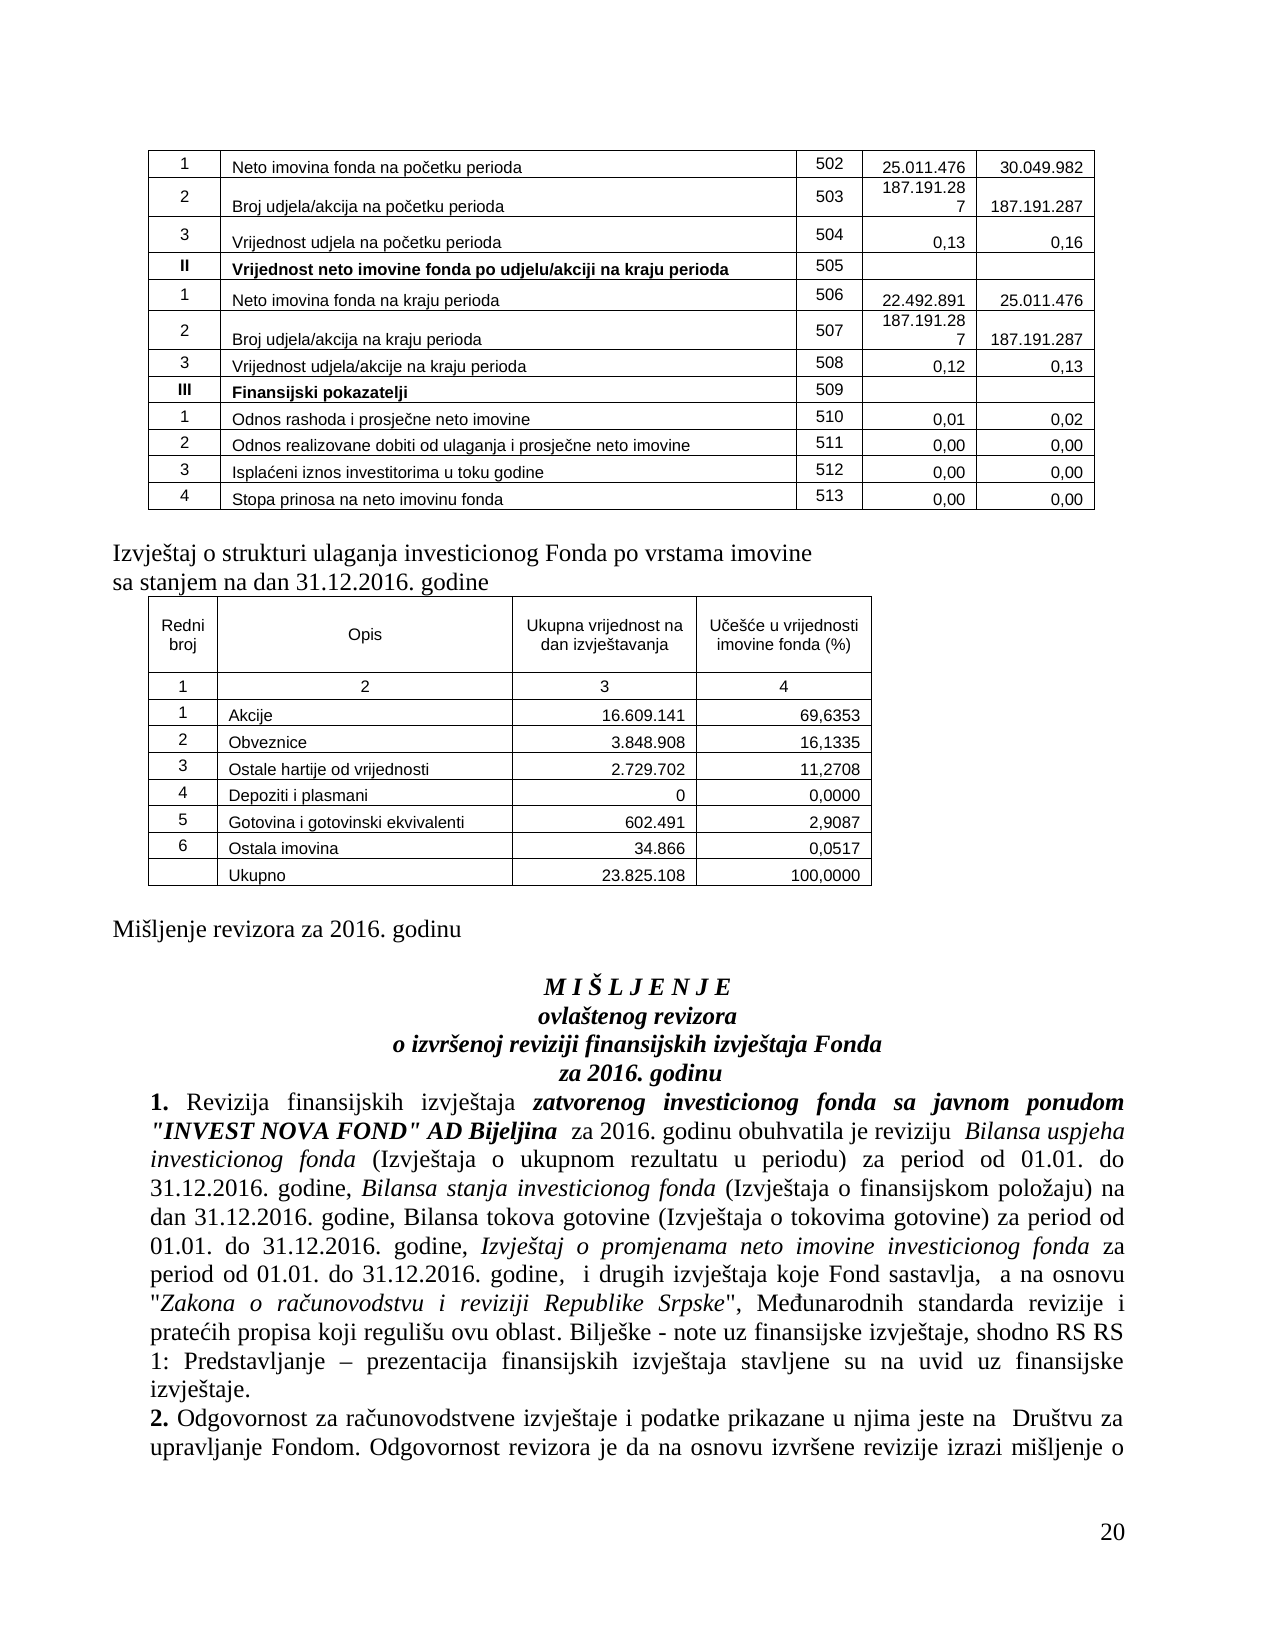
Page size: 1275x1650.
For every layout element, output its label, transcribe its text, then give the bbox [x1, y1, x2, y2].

table_cell Akcije [218, 700, 512, 725]
table_cell [977, 253, 1094, 278]
table_cell 602.491 [513, 806, 696, 832]
table_cell 0,12 [863, 350, 976, 376]
table_cell III [149, 377, 220, 402]
table_cell Ostala imovina [218, 833, 512, 858]
text za 2016. godinu [150, 1058, 1125, 1087]
table_cell 509 [797, 377, 862, 402]
text o izvršenoj reviziji finansijskih izvještaja Fonda [150, 1029, 1125, 1058]
table_cell 504 [797, 217, 862, 252]
table_cell Neto imovina fonda na početku perioda [221, 151, 796, 177]
table_cell Obveznice [218, 726, 512, 752]
table_cell 0,02 [977, 403, 1094, 429]
table_cell 2 [149, 311, 220, 349]
table_cell Broj udjela/akcija na kraju perioda [221, 311, 796, 349]
table_cell 0,00 [863, 430, 976, 455]
table_cell Ukupno [218, 859, 512, 885]
table_cell 0,13 [863, 217, 976, 252]
table_cell 0,0000 [697, 780, 871, 805]
table_cell 25.011.476 [863, 151, 976, 177]
text Izvještaj o strukturi ulaganja investicionog Fonda po vrstama imovine [112, 538, 1125, 567]
table_cell 187.191.287 [977, 311, 1094, 349]
table_cell 2 [149, 726, 217, 752]
text ovlaštenog revizora [150, 1001, 1125, 1029]
table_cell 3 [149, 753, 217, 778]
table_header Redni broj [149, 597, 217, 672]
table_header Učešće u vrijednosti imovine fonda (%) [697, 597, 871, 672]
table_cell Gotovina i gotovinski ekvivalenti [218, 806, 512, 832]
table_cell [977, 377, 1094, 402]
table_cell [149, 859, 217, 885]
table_cell 25.011.476 [977, 280, 1094, 310]
table_cell Ostale hartije od vrijednosti [218, 753, 512, 778]
table_cell 100,0000 [697, 859, 871, 885]
table_cell Odnos realizovane dobiti od ulaganja i prosječne neto imovine [221, 430, 796, 455]
table_cell 502 [797, 151, 862, 177]
text Mišljenje revizora za 2016. godinu [112, 914, 1125, 943]
table_cell 506 [797, 280, 862, 310]
table_cell 0,00 [977, 430, 1094, 455]
table_cell 0,00 [863, 456, 976, 482]
table_cell 1 [149, 700, 217, 725]
table_cell 22.492.891 [863, 280, 976, 310]
table_cell 1 [149, 151, 220, 177]
table_cell 0,00 [977, 456, 1094, 482]
table_cell 2 [149, 178, 220, 216]
table_cell Isplaćeni iznos investitorima u toku godine [221, 456, 796, 482]
table_cell 513 [797, 483, 862, 508]
table_cell [863, 253, 976, 278]
table_cell 505 [797, 253, 862, 278]
table_cell 4 [149, 780, 217, 805]
table_cell 3 [149, 217, 220, 252]
table_cell 187.191.287 [977, 178, 1094, 216]
table_cell [863, 377, 976, 402]
table_cell 3 [149, 350, 220, 376]
table_cell 503 [797, 178, 862, 216]
table_cell 0 [513, 780, 696, 805]
table_cell Neto imovina fonda na kraju perioda [221, 280, 796, 310]
table_cell 16.609.141 [513, 700, 696, 725]
table_cell 2,9087 [697, 806, 871, 832]
table_cell 34.866 [513, 833, 696, 858]
table_cell Vrijednost neto imovine fonda po udjelu/akciji na kraju perioda [221, 253, 796, 278]
table_cell 187.191.287 [863, 178, 976, 216]
table_cell Depoziti i plasmani [218, 780, 512, 805]
table_cell 507 [797, 311, 862, 349]
table_cell 508 [797, 350, 862, 376]
table_cell 2 [218, 673, 512, 699]
table_cell 2.729.702 [513, 753, 696, 778]
table_cell 1 [149, 403, 220, 429]
table_cell 23.825.108 [513, 859, 696, 885]
table_cell 0,01 [863, 403, 976, 429]
text M I Š L J E N J E [150, 972, 1125, 1001]
table_cell II [149, 253, 220, 278]
table_cell 4 [149, 483, 220, 508]
table_cell 510 [797, 403, 862, 429]
table_cell 2 [149, 430, 220, 455]
table_cell 4 [697, 673, 871, 699]
table_header Opis [218, 597, 512, 672]
table_cell 30.049.982 [977, 151, 1094, 177]
text sa stanjem na dan 31.12.2016. godine [112, 567, 1125, 596]
table_cell Stopa prinosa na neto imovinu fonda [221, 483, 796, 508]
table_header Ukupna vrijednost na dan izvještavanja [513, 597, 696, 672]
table_cell 3 [149, 456, 220, 482]
table_cell 6 [149, 833, 217, 858]
table_cell Vrijednost udjela/akcije na kraju perioda [221, 350, 796, 376]
table_cell 187.191.287 [863, 311, 976, 349]
table_cell 1 [149, 673, 217, 699]
table_cell Broj udjela/akcija na početku perioda [221, 178, 796, 216]
table_cell Vrijednost udjela na početku perioda [221, 217, 796, 252]
table_cell 11,2708 [697, 753, 871, 778]
text 1. Revizija finansijskih izvještaja zatvorenog investicionog fonda sa javnom ponudom "INVEST NOVA FOND" AD Bijeljina za 2016. godinu obuhvatila je reviziju Bilansa uspjeha investicionog fonda (Izvještaja o ukupnom rezultatu u periodu) za period od 01.01. do 31.12.2016. godine, Bilansa stanja investicionog fonda (Izvještaja o finansijskom položaju) na dan 31.12.2016. godine, Bilansa tokova gotovine (Izvještaja o tokovima gotovine) za period od 01.01. do 31.12.2016. godine, Izvještaj o promjenama neto imovine investicionog fonda za period od 01.01. do 31.12.2016. godine, i drugih izvještaja koje Fond sastavlja, a na osnovu "Zakona o računovodstvu i reviziji Republike Srpske", Međunarodnih standarda revizije i pratećih propisa koji regulišu ovu oblast. Bilješke - note uz finansijske izvještaje, shodno RS RS 1: Predstavljanje – prezentacija finansijskih izvještaja stavljene su na uvid uz finansijske izvještaje. [150, 1087, 1125, 1403]
table_cell 3 [513, 673, 696, 699]
table_cell Odnos rashoda i prosječne neto imovine [221, 403, 796, 429]
table_cell 5 [149, 806, 217, 832]
table_cell 0,0517 [697, 833, 871, 858]
table_cell 0,00 [977, 483, 1094, 508]
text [150, 1403, 1125, 1461]
table_cell 0,00 [863, 483, 976, 508]
table_cell 0,13 [977, 350, 1094, 376]
table_cell 1 [149, 280, 220, 310]
table_cell 511 [797, 430, 862, 455]
table_cell 0,16 [977, 217, 1094, 252]
table_cell 69,6353 [697, 700, 871, 725]
table_cell Finansijski pokazatelji [221, 377, 796, 402]
table_cell 16,1335 [697, 726, 871, 752]
table_cell 3.848.908 [513, 726, 696, 752]
table_cell 512 [797, 456, 862, 482]
